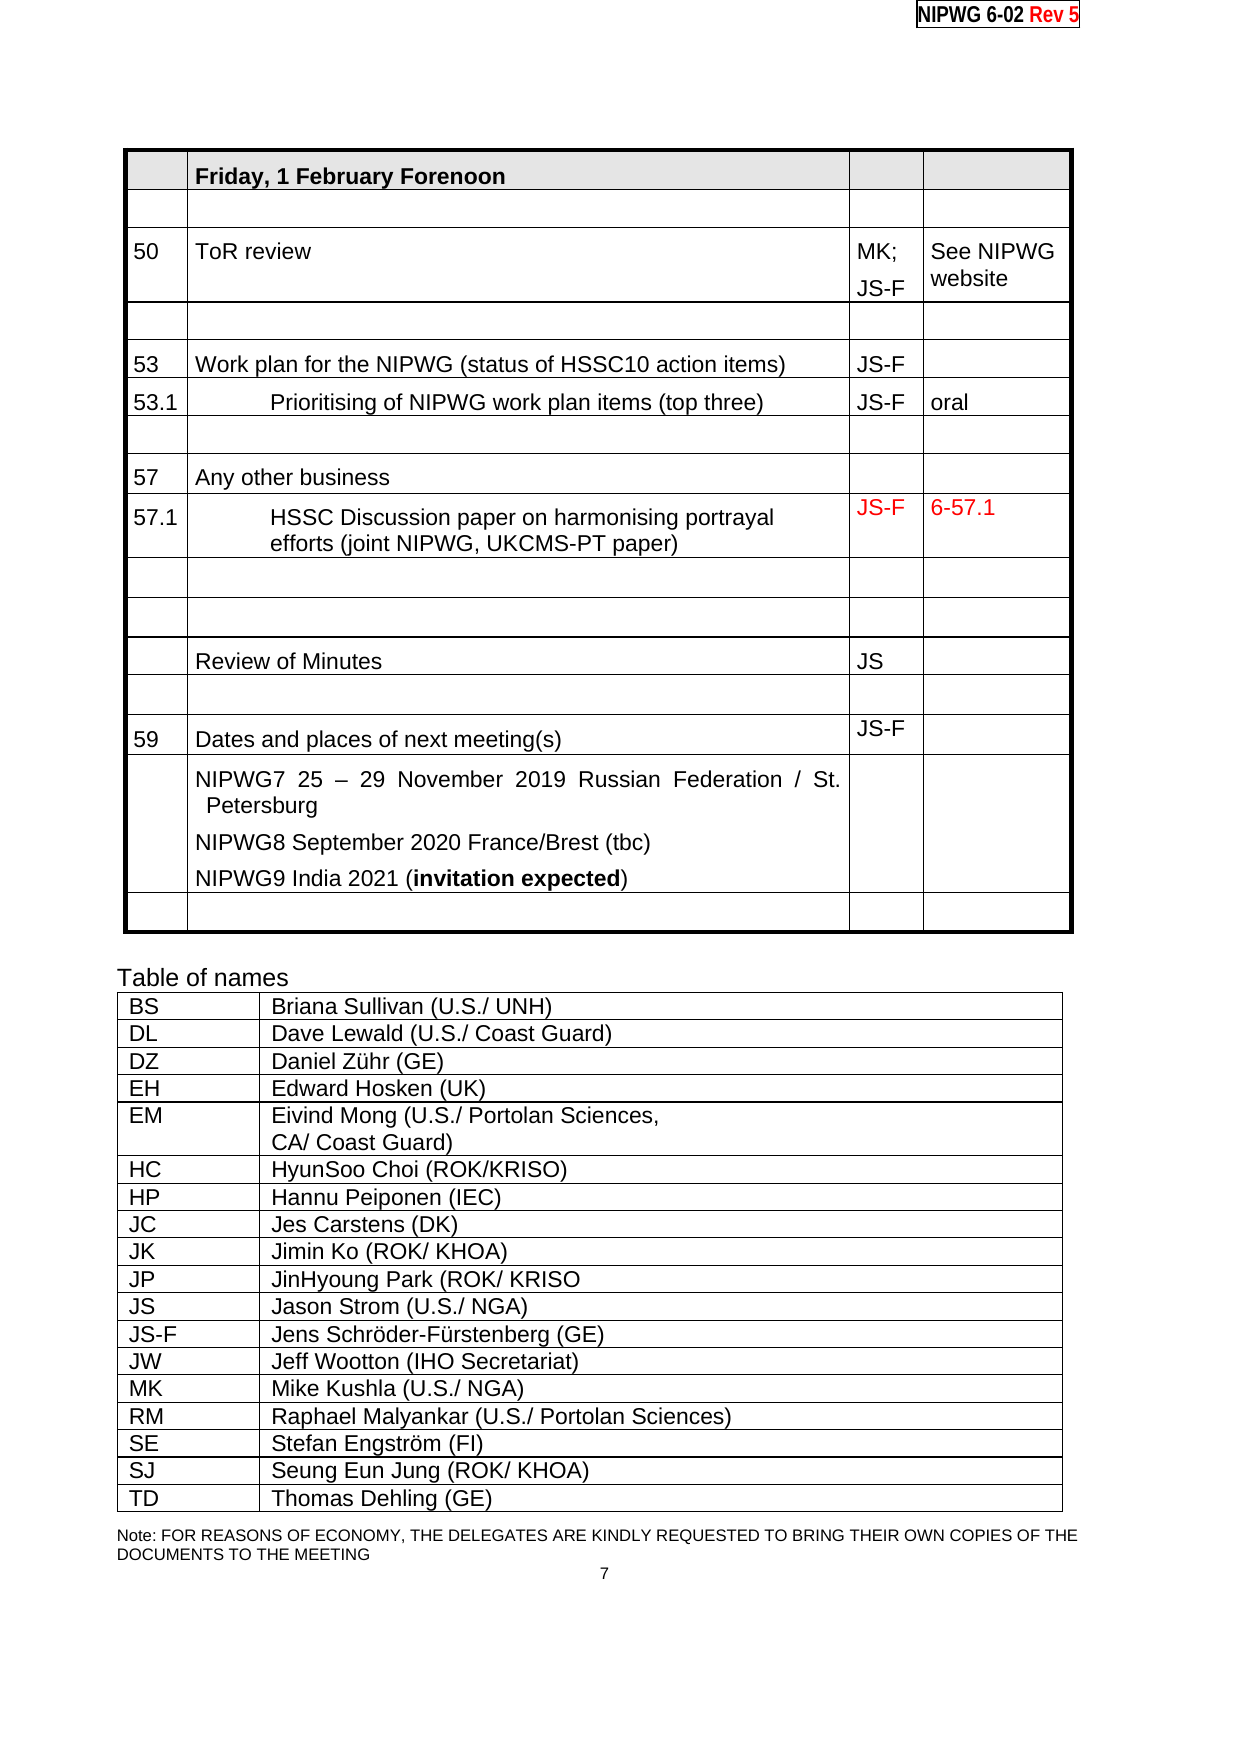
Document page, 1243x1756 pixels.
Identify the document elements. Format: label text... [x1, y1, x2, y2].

table_cell JW [118, 1348, 259, 1374]
table_cell Raphael Malyankar (U.S./ Portolan Sciences) [260, 1403, 1062, 1429]
table_cell [924, 638, 1069, 674]
table_cell [850, 893, 923, 929]
table_cell TD [118, 1485, 259, 1511]
table_cell [128, 893, 187, 929]
table_cell Jason Strom (U.S./ NGA) [260, 1293, 1062, 1319]
table_cell Mike Kushla (U.S./ NGA) [260, 1375, 1062, 1402]
table_cell Edward Hosken (UK) [260, 1075, 1062, 1101]
table_cell [188, 558, 849, 597]
table_cell NIPWG7 25 – 29 November 2019 Russian Federation / St. Petersburg NIPWG8 September 2020 France/Brest (tbc) NIPWG9 India 2021 (invitation expected) [188, 755, 849, 892]
table_cell [128, 598, 187, 636]
table_cell DZ [118, 1048, 259, 1074]
table_cell Prioritising of NIPWG work plan items (top three) [188, 378, 849, 415]
table_cell [924, 416, 1069, 453]
table_cell [924, 454, 1069, 492]
table_cell Review of Minutes [188, 638, 849, 674]
table_cell Jens Schröder-Fürstenberg (GE) [260, 1321, 1062, 1347]
table_cell [924, 893, 1069, 929]
table_cell MK [118, 1375, 259, 1402]
table_cell oral [924, 378, 1069, 415]
table_cell [850, 558, 923, 597]
table_cell [188, 598, 849, 636]
table_cell 59 [128, 715, 187, 754]
table_cell JS-F [118, 1321, 259, 1347]
table_cell [924, 190, 1069, 227]
table_cell Hannu Peiponen (IEC) [260, 1184, 1062, 1210]
table_cell [128, 416, 187, 453]
table_cell [850, 598, 923, 636]
table_cell Jes Carstens (DK) [260, 1211, 1062, 1237]
table_cell Thomas Dehling (GE) [260, 1485, 1062, 1511]
table_cell Stefan Engström (FI) [260, 1430, 1062, 1456]
table_cell Daniel Zühr (GE) [260, 1048, 1062, 1074]
table_header [924, 152, 1069, 189]
table_cell JS-F [850, 340, 923, 377]
table_cell Work plan for the NIPWG (status of HSSC10 action items) [188, 340, 849, 377]
table_cell JS-F [850, 494, 923, 557]
table_cell EM [118, 1103, 259, 1155]
table_cell JinHyoung Park (ROK/ KRISO [260, 1266, 1062, 1292]
table_cell Dave Lewald (U.S./ Coast Guard) [260, 1020, 1062, 1047]
table_cell [188, 893, 849, 929]
table_cell [128, 558, 187, 597]
table_cell RM [118, 1403, 259, 1429]
table_header Briana Sullivan (U.S./ UNH) [260, 993, 1062, 1019]
table_cell JS [118, 1293, 259, 1319]
table_cell JS-F [850, 378, 923, 415]
table_cell SJ [118, 1458, 259, 1484]
table_cell [850, 675, 923, 714]
table_cell 50 [128, 228, 187, 301]
table_cell 53 [128, 340, 187, 377]
table_cell [188, 303, 849, 339]
table_cell SE [118, 1430, 259, 1456]
table_cell [924, 340, 1069, 377]
table_cell [188, 416, 849, 453]
table_cell [850, 190, 923, 227]
table_cell JS [850, 638, 923, 674]
table_header Friday, 1 February Forenoon [188, 152, 849, 189]
table_header [128, 152, 187, 189]
table_cell [128, 755, 187, 892]
table_cell HyunSoo Choi (ROK/KRISO) [260, 1156, 1062, 1182]
table_cell [850, 454, 923, 492]
table_cell 6-57.1 [924, 494, 1069, 557]
table_cell [924, 303, 1069, 339]
table_cell 57 [128, 454, 187, 492]
table_cell HSSC Discussion paper on harmonising portrayal efforts (joint NIPWG, UKCMS-PT paper) [188, 494, 849, 557]
table_cell MK; JS-F [850, 228, 923, 301]
table_cell See NIPWG website [924, 228, 1069, 301]
table_cell Eivind Mong (U.S./ Portolan Sciences, CA/ Coast Guard) [260, 1103, 1062, 1155]
table_cell Dates and places of next meeting(s) [188, 715, 849, 754]
table_cell Seung Eun Jung (ROK/ KHOA) [260, 1458, 1062, 1484]
table_cell [924, 598, 1069, 636]
table_cell Jimin Ko (ROK/ KHOA) [260, 1238, 1062, 1265]
table_cell [924, 715, 1069, 754]
table_cell JS-F [850, 715, 923, 754]
table_cell HC [118, 1156, 259, 1182]
table_cell HP [118, 1184, 259, 1210]
table_cell [850, 755, 923, 892]
table_cell ToR review [188, 228, 849, 301]
table_cell 57.1 [128, 494, 187, 557]
table_cell [188, 675, 849, 714]
table_header [850, 152, 923, 189]
table_cell [128, 638, 187, 674]
table_cell [128, 675, 187, 714]
table_cell Any other business [188, 454, 849, 492]
table_cell [188, 190, 849, 227]
text Table of names [117, 963, 1080, 992]
table_cell [924, 755, 1069, 892]
table_cell [128, 190, 187, 227]
table_cell [924, 558, 1069, 597]
table_cell JP [118, 1266, 259, 1292]
table_cell Jeff Wootton (IHO Secretariat) [260, 1348, 1062, 1374]
table_header BS [118, 993, 259, 1019]
table_cell DL [118, 1020, 259, 1047]
table_cell [128, 303, 187, 339]
table_cell JK [118, 1238, 259, 1265]
table_cell [924, 675, 1069, 714]
table_cell [850, 303, 923, 339]
table_cell 53.1 [128, 378, 187, 415]
table_cell EH [118, 1075, 259, 1101]
table_cell [850, 416, 923, 453]
table_cell JC [118, 1211, 259, 1237]
